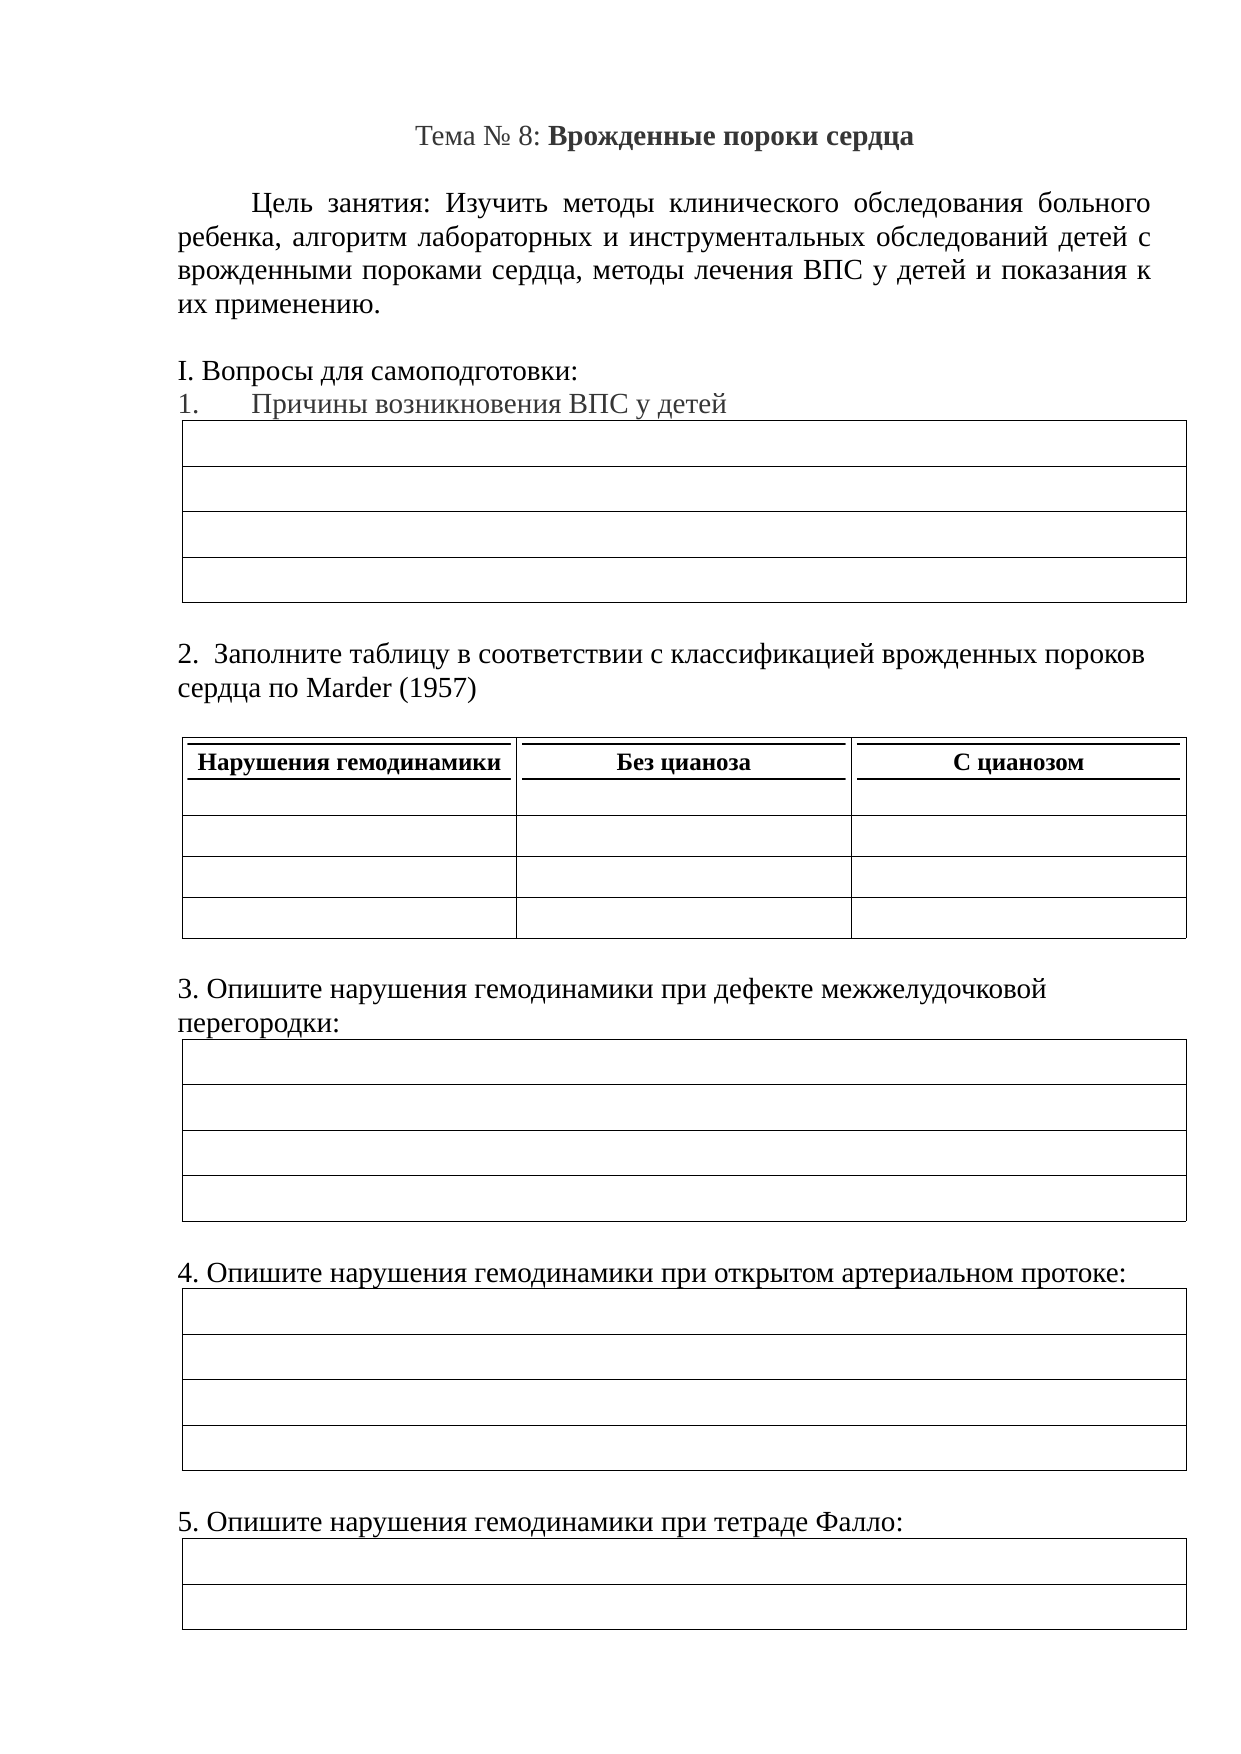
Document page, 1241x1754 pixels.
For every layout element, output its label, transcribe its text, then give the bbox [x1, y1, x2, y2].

table_header [183, 1539, 1186, 1583]
table_cell [183, 857, 516, 897]
table_cell [517, 857, 851, 897]
text 2. Заполните таблицу в соответствии с классификацией врожденных пороков сердца по Marder (1957) [177, 636, 1152, 703]
text 4. Опишите нарушения гемодинамики при открытом артериальном протоке: [177, 1255, 1152, 1288]
table_cell [183, 1335, 1186, 1379]
table_header Нарушения гемодинамики [183, 738, 516, 815]
table_cell [183, 1176, 1186, 1221]
table_cell [183, 816, 516, 856]
text 5. Опишите нарушения гемодинамики при тетраде Фалло: [177, 1504, 1152, 1538]
table_header [183, 1289, 1186, 1334]
text Цель занятия: Изучить методы клинического обследования больного ребенка, алгоритм лабораторных и инструментальных обследований детей с врожденными пороками сердца, методы лечения ВПС у детей и показания к их применению. [177, 185, 1152, 319]
table_header С цианозом [852, 738, 1186, 815]
table_cell [183, 1426, 1186, 1470]
table_cell [183, 1131, 1186, 1175]
table_cell [852, 816, 1186, 856]
table_cell [852, 857, 1186, 897]
text 3. Опишите нарушения гемодинамики при дефекте межжелудочковой перегородки: [177, 972, 1152, 1039]
table_cell [183, 898, 516, 937]
table_header [183, 1040, 1186, 1084]
table_header [183, 421, 1186, 466]
text Тема № 8: Врожденные пороки сердца [177, 118, 1152, 152]
table_cell [183, 558, 1186, 602]
list Причины возникновения ВПС у детей [177, 386, 1152, 420]
table_cell [183, 467, 1186, 511]
text I. Вопросы для самоподготовки: [177, 353, 1152, 386]
table_cell [183, 1380, 1186, 1425]
table_cell [517, 816, 851, 856]
table_cell [517, 898, 851, 937]
table_cell [852, 898, 1186, 937]
table_cell [183, 512, 1186, 557]
table_cell [183, 1085, 1186, 1130]
table_header Без цианоза [517, 738, 851, 815]
table_cell [183, 1585, 1186, 1629]
